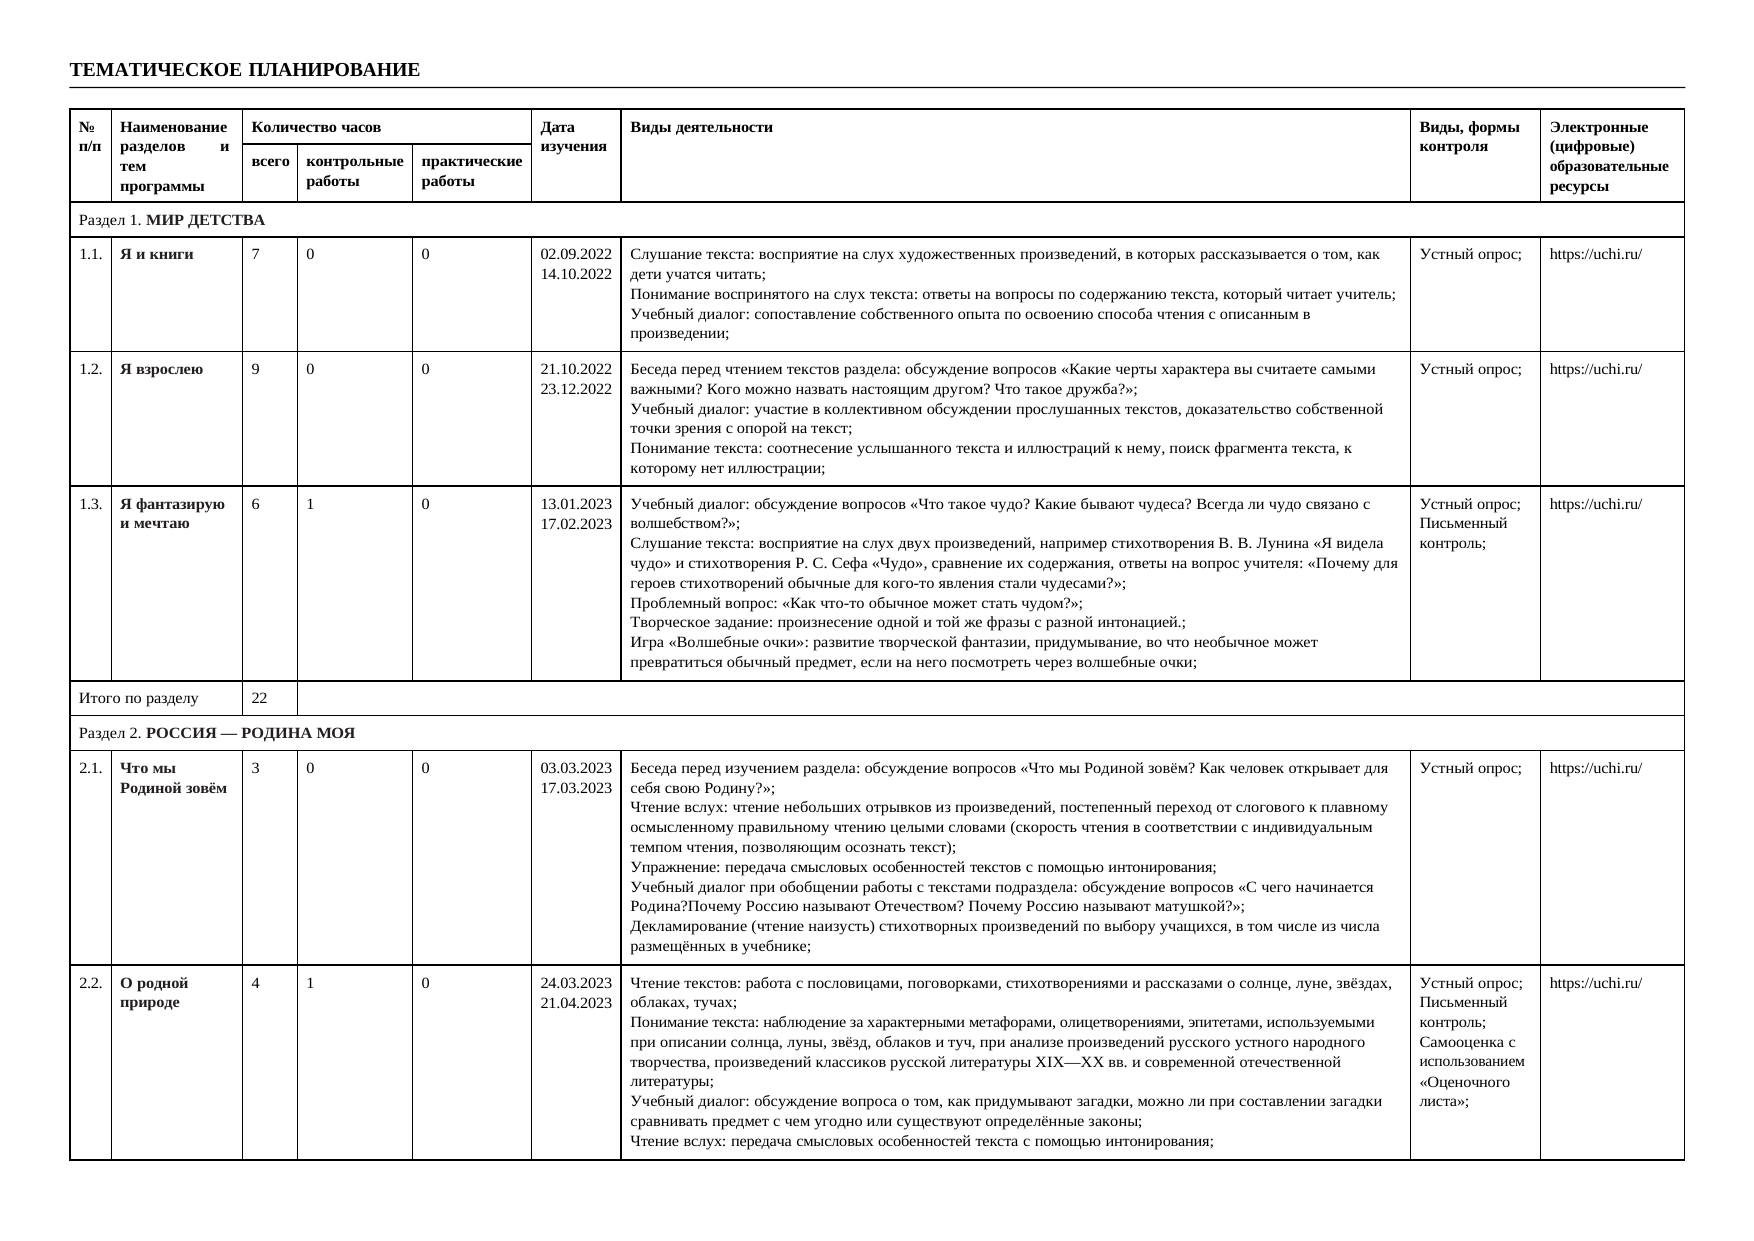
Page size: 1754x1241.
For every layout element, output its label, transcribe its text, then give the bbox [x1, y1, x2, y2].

table_cell Раздел 2. РОССИЯ — РОДИНА МОЯ [71, 716, 1684, 749]
table_cell всего [243, 145, 297, 201]
table_header Количество часов [243, 110, 531, 143]
table_cell 02.09.2022 14.10.2022 [532, 238, 620, 351]
table_cell [298, 682, 1684, 715]
table_header Дата изучения [532, 110, 620, 201]
table_cell 1 [298, 966, 412, 1159]
table_cell 0 [413, 751, 531, 964]
table_cell 22 [243, 682, 297, 715]
table_cell Устный опрос; [1411, 352, 1540, 485]
table_cell 0 [413, 966, 531, 1159]
table_cell 13.01.2023 17.02.2023 [532, 487, 620, 680]
table_cell 1.1. [71, 238, 111, 351]
table_cell 1.2. [71, 352, 111, 485]
table_cell Я и книги [112, 238, 242, 351]
table_header Электронные (цифровые) образовательные ресурсы [1541, 110, 1684, 201]
table_cell 0 [298, 751, 412, 964]
text ТЕМАТИЧЕСКОЕ ПЛАНИРОВАНИЕ [69, 58, 1696, 81]
table_cell Что мы Родиной зовём [112, 751, 242, 964]
table_cell https://uchi.ru/ [1541, 352, 1684, 485]
table_cell Я фантазирую и мечтаю [112, 487, 242, 680]
table_cell 0 [298, 352, 412, 485]
table_cell Слушание текста: восприятие на слух художественных произведений, в которых рассказывается о том, как дети учатся читать; Понимание воспринятого на слух текста: ответы на вопросы по содержанию текста, который читает учитель; Учебный диалог: сопоставление собственного опыта по освоению способа чтения с описанным в произведении; [622, 238, 1410, 351]
table_cell 1 [298, 487, 412, 680]
table_cell Раздел 1. МИР ДЕТСТВА [71, 203, 1684, 236]
table_cell Устный опрос; [1411, 751, 1540, 964]
table_cell Устный опрос; Письменный контроль; Самооценка с использованием «Оценочного листа»; [1411, 966, 1540, 1159]
table_cell 7 [243, 238, 297, 351]
table_cell https://uchi.ru/ [1541, 238, 1684, 351]
table_cell Я взрослею [112, 352, 242, 485]
table_cell 0 [413, 487, 531, 680]
table_cell Устный опрос; Письменный контроль; [1411, 487, 1540, 680]
table_cell Устный опрос; [1411, 238, 1540, 351]
table_cell 3 [243, 751, 297, 964]
table_header № п/п [71, 110, 111, 201]
table_header Виды деятельности [622, 110, 1410, 201]
table_header Виды, формы контроля [1411, 110, 1540, 201]
table_header Наименование разделов и тем программы [112, 110, 242, 201]
table_cell 2.1. [71, 751, 111, 964]
table_cell 24.03.2023 21.04.2023 [532, 966, 620, 1159]
table_cell 2.2. [71, 966, 111, 1159]
table_cell 4 [243, 966, 297, 1159]
table_cell 9 [243, 352, 297, 485]
table_cell Беседа перед чтением текстов раздела: обсуждение вопросов «Какие черты характера вы считаете самыми важными? Кого можно назвать настоящим другом? Что такое дружба?»; Учебный диалог: участие в коллективном обсуждении прослушанных текстов, доказательство собственной точки зрения с опорой на текст; Понимание текста: соотнесение услышанного текста и иллюстраций к нему, поиск фрагмента текста, к которому нет иллюстрации; [622, 352, 1410, 485]
table_cell https://uchi.ru/ [1541, 966, 1684, 1159]
table_cell Беседа перед изучением раздела: обсуждение вопросов «Что мы Родиной зовём? Как человек открывает для себя свою Родину?»; Чтение вслух: чтение небольших отрывков из произведений, постепенный переход от слогового к плавному осмысленному правильному чтению целыми словами (скорость чтения в соответствии с индивидуальным темпом чтения, позволяющим осознать текст); Упражнение: передача смысловых особенностей текстов с помощью интонирования; Учебный диалог при обобщении работы с текстами подраздела: обсуждение вопросов «С чего начинается Родина?Почему Россию называют Отечеством? Почему Россию называют матушкой?»; Декламирование (чтение наизусть) стихотворных произведений по выбору учащихся, в том числе из числа размещённых в учебнике; [622, 751, 1410, 964]
table_cell Итого по разделу [71, 682, 242, 715]
table_cell О родной природе [112, 966, 242, 1159]
table_cell https://uchi.ru/ [1541, 487, 1684, 680]
table_cell Чтение текстов: работа с пословицами, поговорками, стихотворениями и рассказами о солнце, луне, звёздах, облаках, тучах; Понимание текста: наблюдение за характерными метафорами, олицетворениями, эпитетами, используемыми при описании солнца, луны, звёзд, облаков и туч, при анализе произведений русского устного народного творчества, произведений классиков русской литературы XIX—ХХ вв. и современной отечественной литературы; Учебный диалог: обсуждение вопроса о том, как придумывают загадки, можно ли при составлении загадки сравнивать предмет с чем угодно или существуют определённые законы; Чтение вслух: передача смысловых особенностей текста с помощью интонирования; [622, 966, 1410, 1159]
table_cell практические работы [413, 145, 531, 201]
table_cell Учебный диалог: обсуждение вопросов «Что такое чудо? Какие бывают чудеса? Всегда ли чудо связано с волшебством?»; Слушание текста: восприятие на слух двух произведений, например стихотворения В. В. Лунина «Я видела чудо» и стихотворения Р. С. Сефа «Чудо», сравнение их содержания, ответы на вопрос учителя: «Почему для героев стихотворений обычные для кого-то явления стали чудесами?»; Проблемный вопрос: «Как что-то обычное может стать чудом?»; Творческое задание: произнесение одной и той же фразы с разной интонацией.; Игра «Волшебные очки»: развитие творческой фантазии, придумывание, во что необычное может превратиться обычный предмет, если на него посмотреть через волшебные очки; [622, 487, 1410, 680]
table_cell 0 [413, 238, 531, 351]
table_cell 0 [413, 352, 531, 485]
table_cell 03.03.2023 17.03.2023 [532, 751, 620, 964]
table_cell 21.10.2022 23.12.2022 [532, 352, 620, 485]
table_cell контрольные работы [298, 145, 412, 201]
table_cell 6 [243, 487, 297, 680]
table_cell 0 [298, 238, 412, 351]
table_cell https://uchi.ru/ [1541, 751, 1684, 964]
table_cell 1.3. [71, 487, 111, 680]
